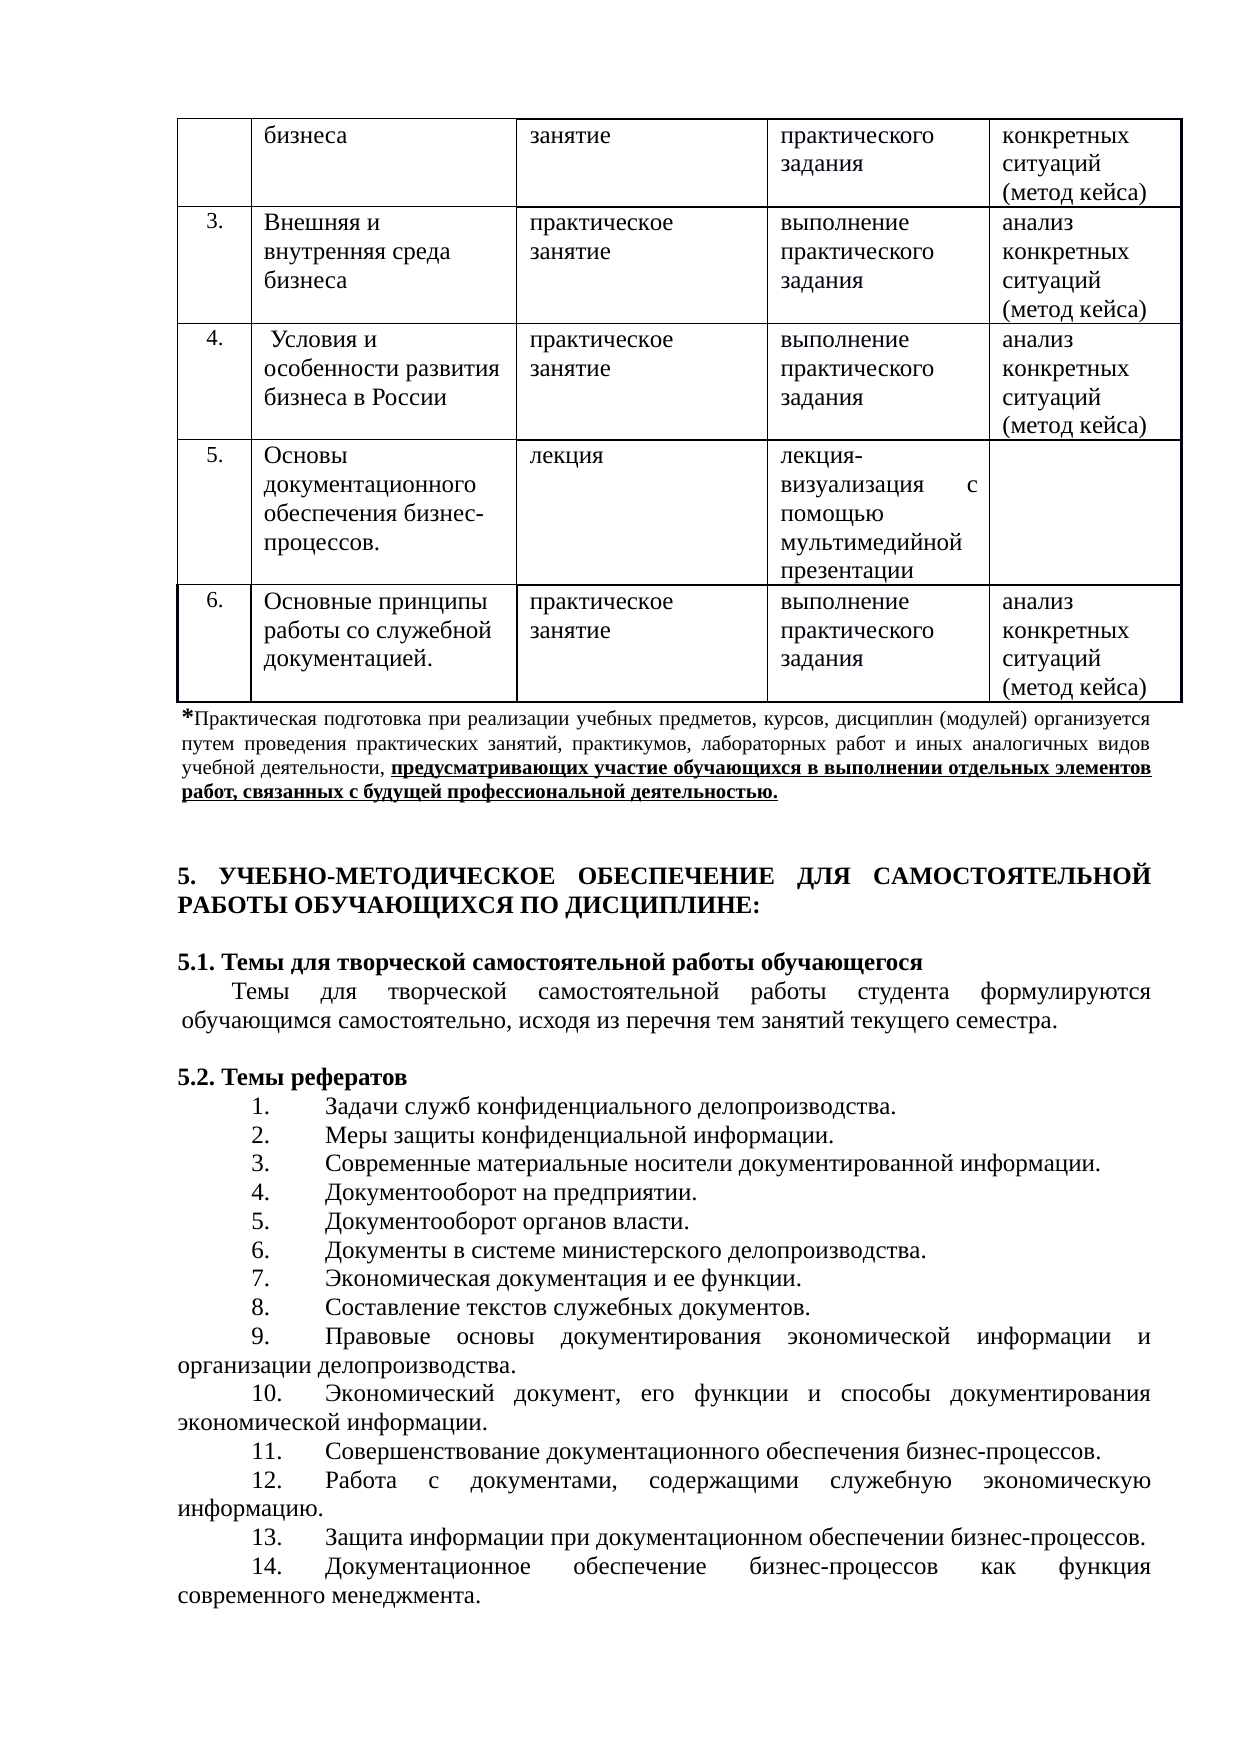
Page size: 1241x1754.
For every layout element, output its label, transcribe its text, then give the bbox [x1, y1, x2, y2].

table_cell 4. [178, 324, 251, 439]
table_cell анализ конкретных ситуаций (метод кейса) [990, 324, 1180, 439]
table_cell Условия и особенности развития бизнеса в России [252, 324, 516, 439]
table_cell Внешняя и внутренняя среда бизнеса [252, 207, 516, 322]
table_cell выполнение практического задания [768, 586, 989, 701]
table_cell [990, 120, 1180, 206]
table_cell выполнение практического задания [768, 324, 989, 439]
text 14. Документационное обеспечение бизнес-процессов как функция современного менеджмента. [177, 1551, 1152, 1608]
text 1. Задачи служб конфиденциального делопроизводства. [177, 1091, 1152, 1120]
text 11. Совершенствование документационного обеспечения бизнес-процессов. [177, 1436, 1152, 1465]
table_cell практическое занятие [517, 208, 767, 322]
text 5. Документооборот органов власти. [177, 1206, 1152, 1235]
table_cell выполнение практического задания [768, 208, 989, 322]
text 5.1. Темы для творческой самостоятельной работы обучающегося [177, 947, 1152, 976]
table_cell Основы документационного обеспечения бизнес-процессов. [252, 440, 516, 584]
text 3. Современные материальные носители документированной информации. [177, 1148, 1152, 1177]
text 12. Работа с документами, содержащими служебную экономическую информацию. [177, 1465, 1152, 1522]
text 9. Правовые основы документирования экономической информации и организации делопроизводства. [177, 1321, 1152, 1378]
table_cell практическое занятие [517, 324, 767, 439]
text *Практическая подготовка при реализации учебных предметов, курсов, дисциплин (модулей) организуется путем проведения практических занятий, практикумов, лабораторных работ и иных аналогичных видов учебной деятельности, предусматривающих участие обучающихся в выполнении отдельных элементов работ, связанных с будущей профессиональной деятельностью. [181, 703, 1152, 803]
table_cell Основные принципы работы со служебной документацией. [252, 585, 516, 701]
table_cell лекция-визуализация с помощью мультимедийной презентации [768, 441, 989, 584]
table_cell 3. [178, 207, 251, 322]
table_cell 5. [178, 440, 251, 584]
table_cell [517, 120, 767, 206]
text 10. Экономический документ, его функции и способы документирования экономической информации. [177, 1378, 1152, 1436]
text Темы для творческой самостоятельной работы студента формулируются обучающимся самостоятельно, исходя из перечня тем занятий текущего семестра. [181, 976, 1152, 1033]
text 8. Составление текстов служебных документов. [177, 1292, 1152, 1321]
text 5. Учебно-методическое обеспечение для самостоятельной работы обучающихся по дисциплине: [177, 861, 1152, 918]
table_cell лекция [517, 441, 767, 584]
table_cell 6. [179, 585, 250, 701]
text 2. Меры защиты конфиденциальной информации. [177, 1120, 1152, 1148]
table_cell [768, 120, 989, 206]
text 6. Документы в системе министерского делопроизводства. [177, 1235, 1152, 1263]
table_cell практическое занятие [518, 586, 767, 701]
text 5.2. Темы рефератов [177, 1062, 1152, 1091]
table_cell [252, 119, 516, 206]
table_cell [990, 441, 1180, 584]
text 13. Защита информации при документационном обеспечении бизнес-процессов. [177, 1522, 1152, 1551]
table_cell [990, 208, 1180, 322]
table_cell 2. [178, 119, 251, 206]
text 7. Экономическая документация и ее функции. [177, 1263, 1152, 1292]
text 4. Документооборот на предприятии. [177, 1177, 1152, 1206]
table_cell анализ конкретных ситуаций (метод кейса) [990, 586, 1180, 701]
